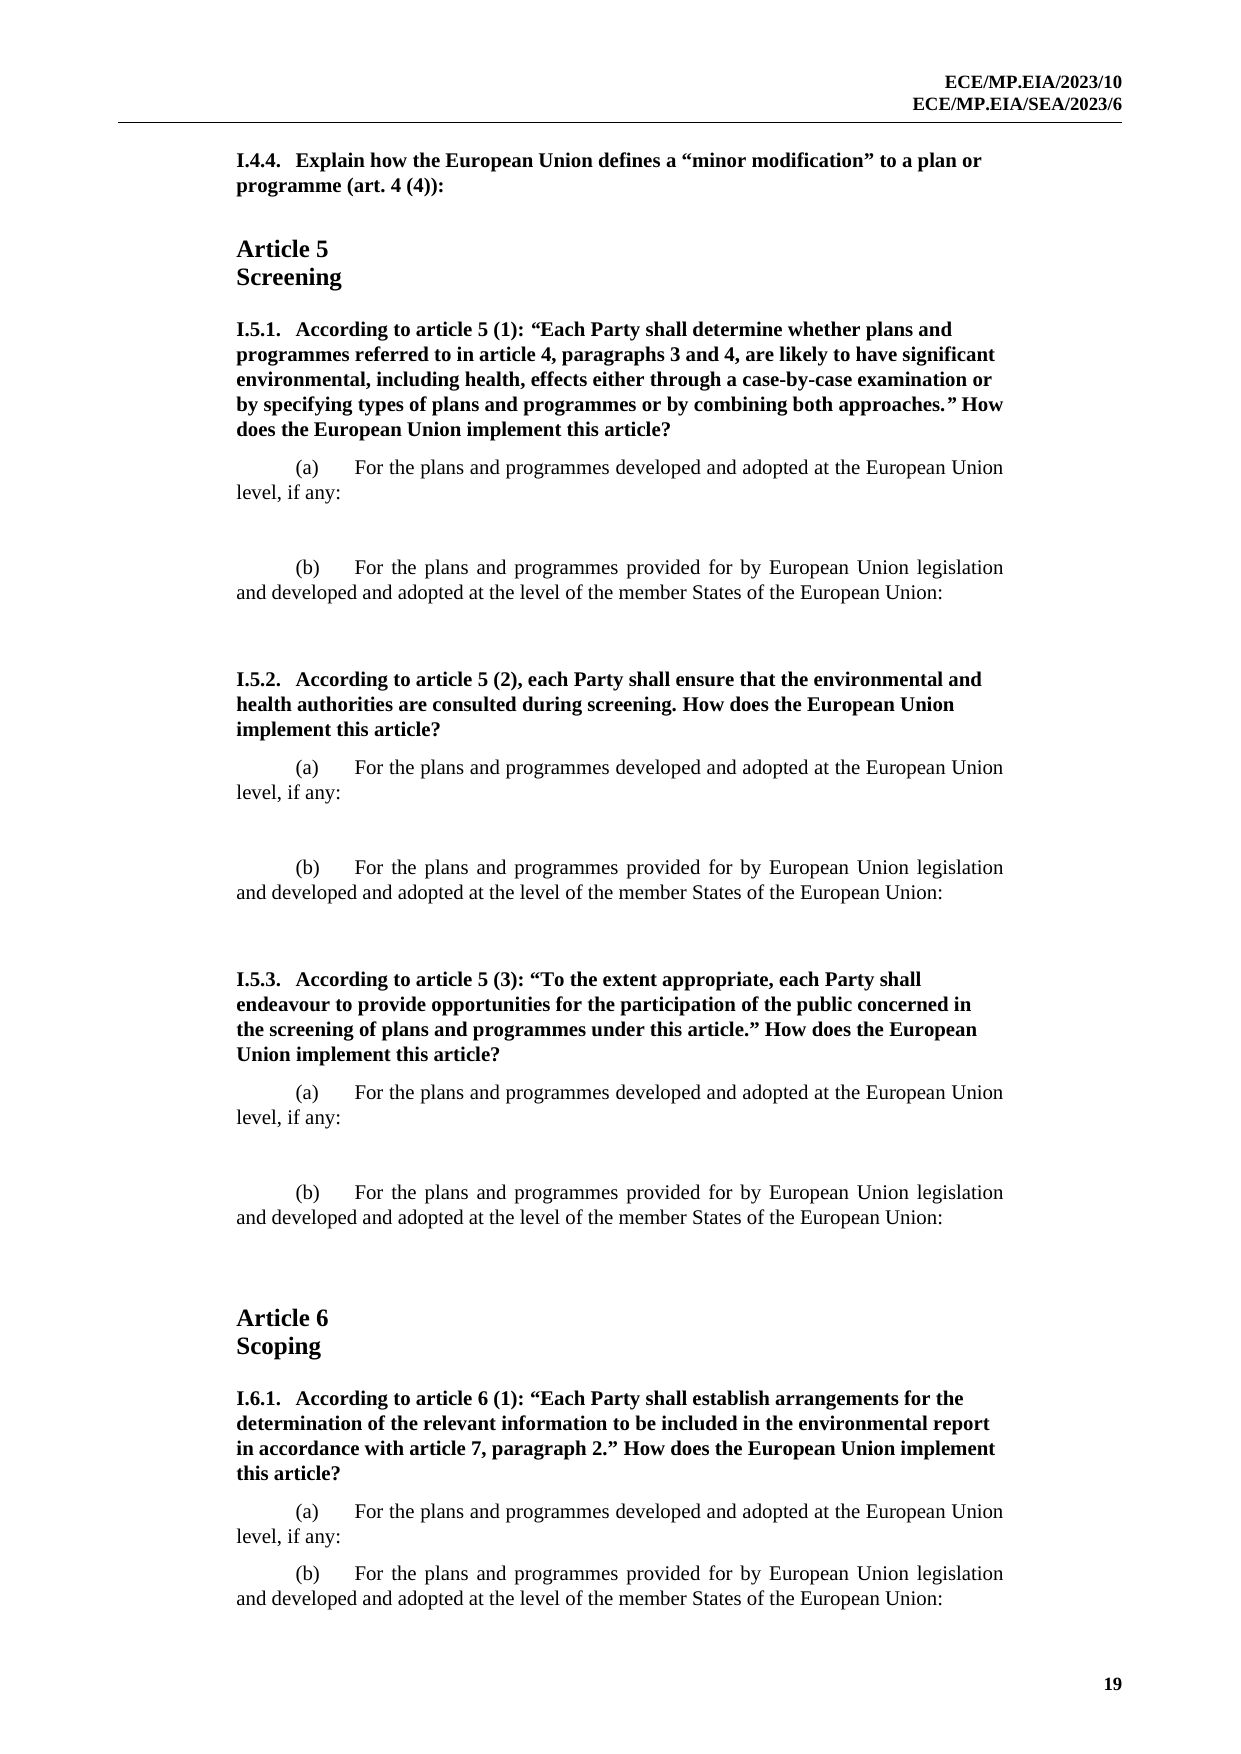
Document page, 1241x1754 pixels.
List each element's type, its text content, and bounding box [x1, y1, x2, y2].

text I.4.4. Explain how the European Union defines a “minor modification” to a plan or programme (art. 4 (4)): [118, 148, 1004, 198]
text I.5.3. According to article 5 (3): “To the extent appropriate, each Party shall endeavour to provide opportunities for the participation of the public concerned in the screening of plans and programmes under this article.” How does the European Union implement this article? [118, 966, 1004, 1066]
text (a) For the plans and programmes developed and adopted at the European Union level, if any: [236, 1079, 1004, 1129]
text Article 6 Scoping [118, 1304, 1004, 1360]
text I.5.2. According to article 5 (2), each Party shall ensure that the environmental and health authorities are consulted during screening. How does the European Union implement this article? [118, 666, 1004, 741]
text (a) For the plans and programmes developed and adopted at the European Union level, if any: [236, 1498, 1004, 1548]
text (a) For the plans and programmes developed and adopted at the European Union level, if any: [236, 754, 1004, 804]
text (a) For the plans and programmes developed and adopted at the European Union level, if any: [236, 454, 1004, 504]
text I.6.1. According to article 6 (1): “Each Party shall establish arrangements for the determination of the relevant information to be included in the environmental report in accordance with article 7, paragraph 2.” How does the European Union implement this article? [118, 1385, 1004, 1485]
text Article 5 Screening [118, 235, 1004, 291]
text I.5.1. According to article 5 (1): “Each Party shall determine whether plans and programmes referred to in article 4, paragraphs 3 and 4, are likely to have significant environmental, including health, effects either through a case-by-case examination or by specifying types of plans and programmes or by combining both approaches.” How does the European Union implement this article? [118, 316, 1004, 441]
